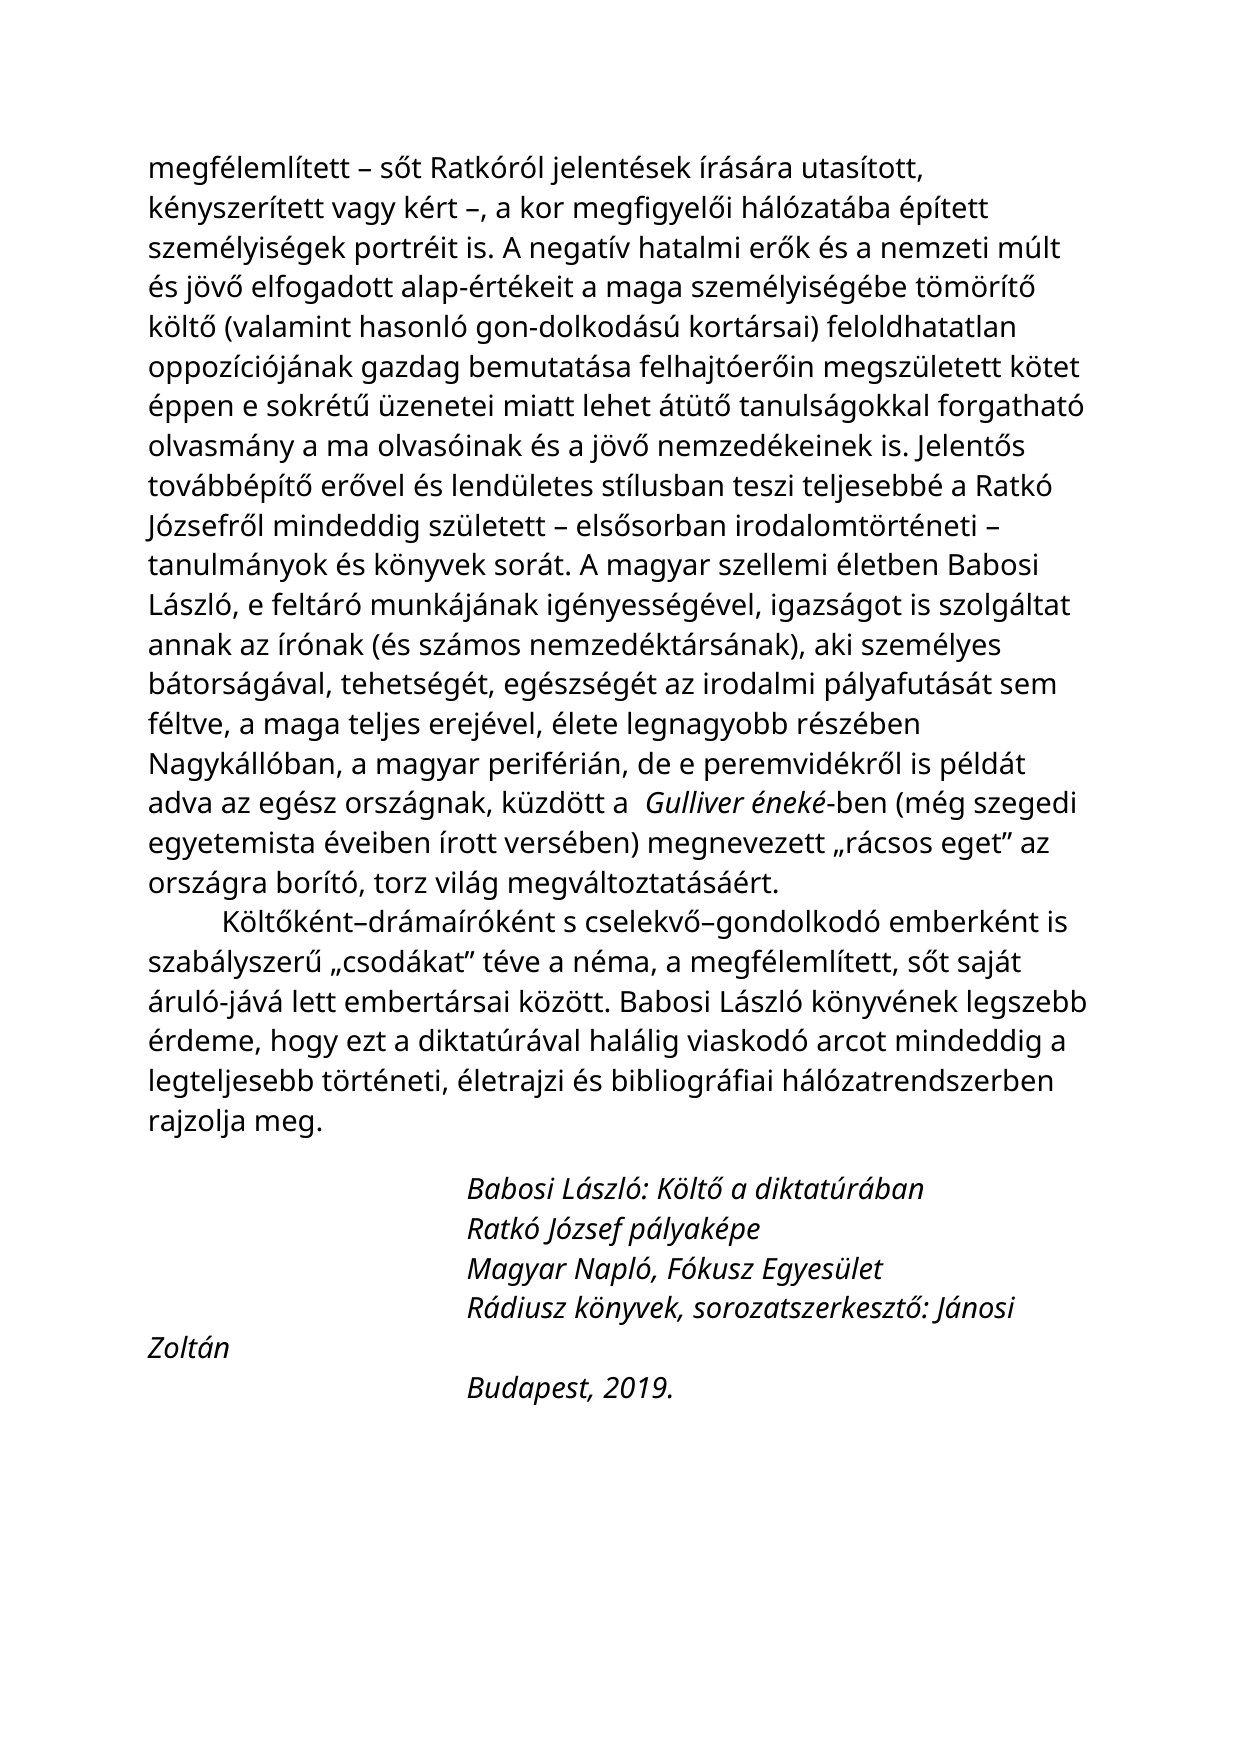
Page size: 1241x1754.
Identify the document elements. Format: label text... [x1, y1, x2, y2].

text Magyar Napló, Fókusz Egyesület [148, 1248, 1093, 1288]
text Ratkó József pályaképe [148, 1208, 1093, 1248]
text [148, 148, 1093, 902]
text Budapest, 2019. [148, 1367, 1093, 1407]
text Költőként–drámaíróként s cselekvő–gondolkodó emberként is szabályszerű „csodákat” téve a néma, a megfélemlített, sőt saját áruló-jává lett embertársai között. Babosi László könyvének legszebb érdeme, hogy ezt a diktatúrával halálig viaskodó arcot mindeddig a legteljesebb történeti, életrajzi és bibliográfiai hálózatrendszerben rajzolja meg. [148, 902, 1093, 1140]
text Rádiusz könyvek, sorozatszerkesztő: Jánosi Zoltán [148, 1288, 1093, 1367]
text Babosi László: Költő a diktatúrában [148, 1168, 1093, 1208]
